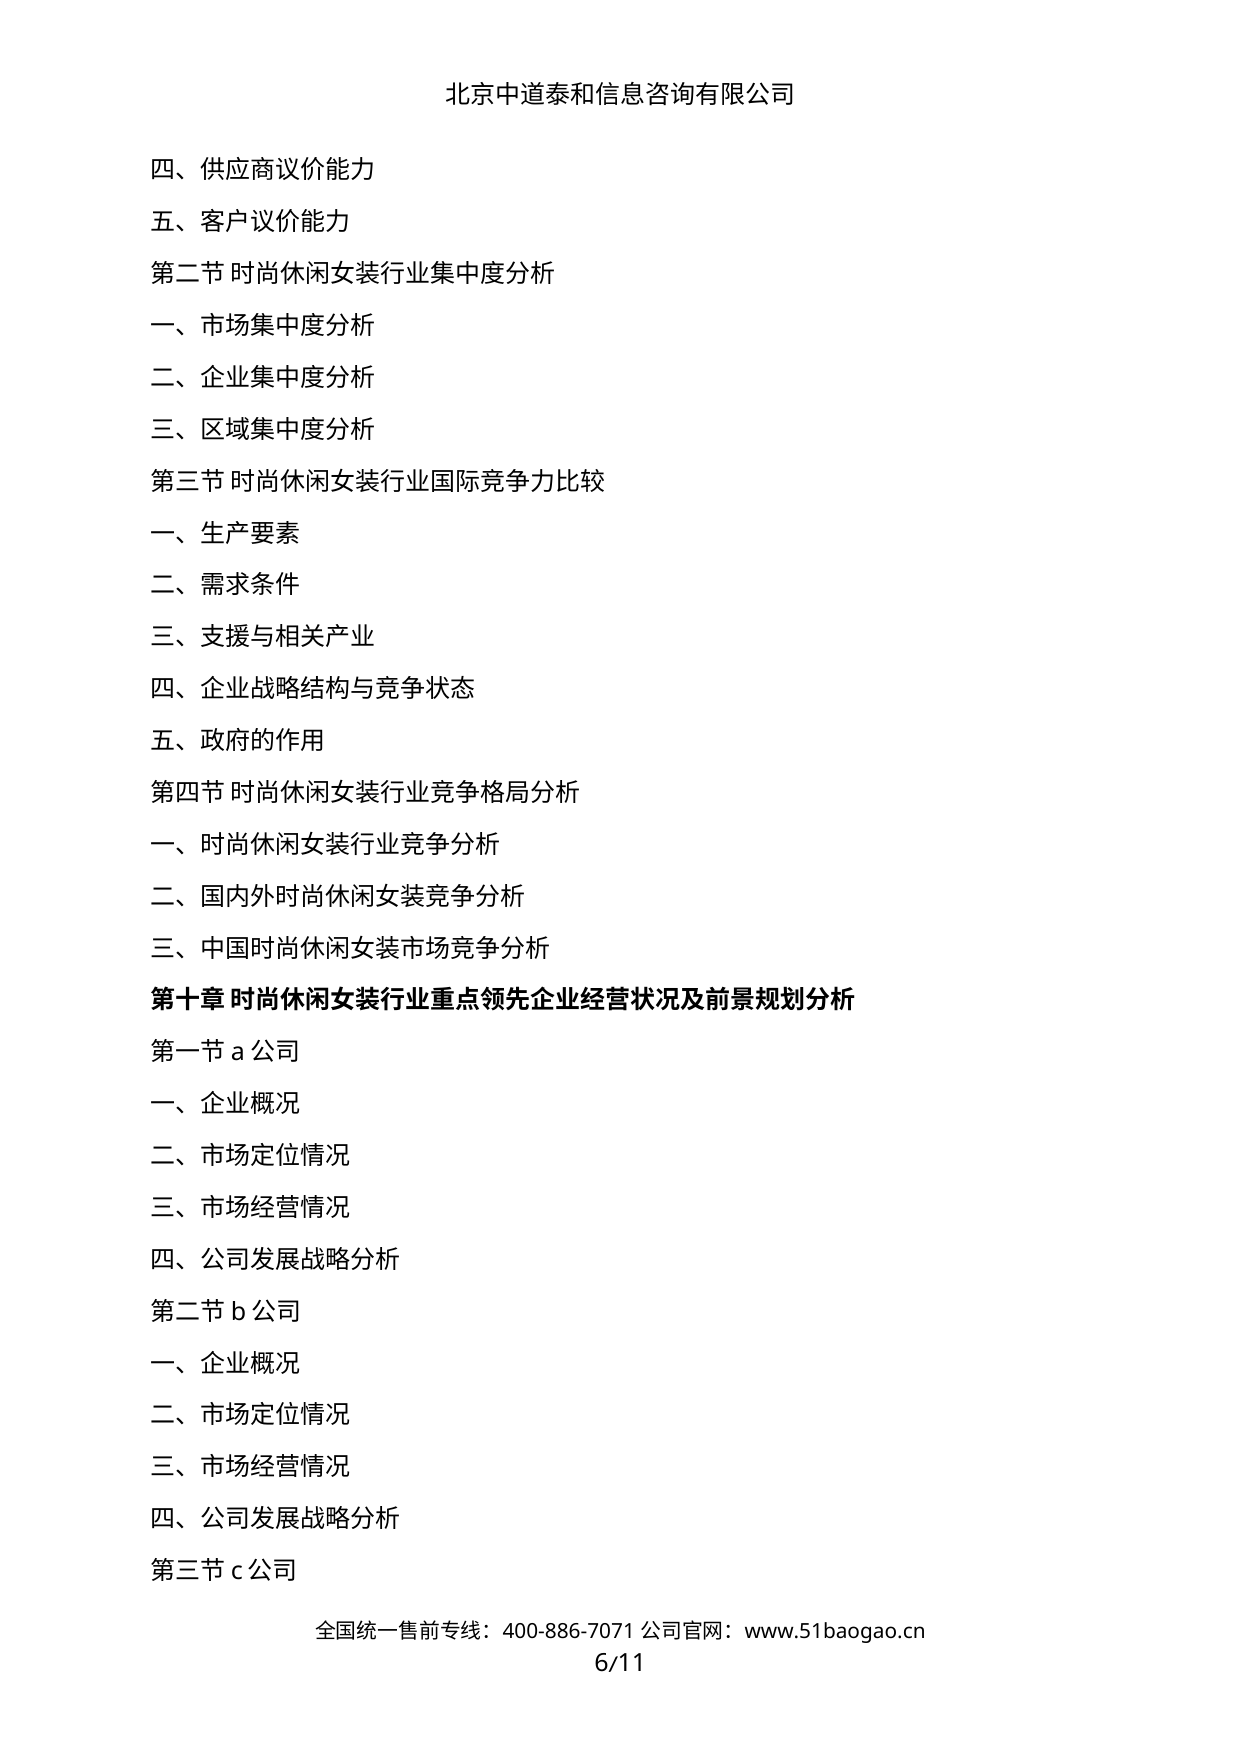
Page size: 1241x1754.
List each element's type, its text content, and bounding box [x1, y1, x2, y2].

text 二、市场定位情况 [150, 1395, 1090, 1431]
text 一、市场集中度分析 [150, 306, 1090, 342]
text 第四节 时尚休闲女装行业竞争格局分析 [150, 772, 1090, 809]
text 四、供应商议价能力 [150, 150, 1090, 186]
text 一、时尚休闲女装行业竞争分析 [150, 824, 1090, 861]
text 三、市场经营情况 [150, 1447, 1090, 1483]
text 四、公司发展战略分析 [150, 1239, 1090, 1276]
text 五、客户议价能力 [150, 202, 1090, 238]
text 二、需求条件 [150, 565, 1090, 601]
text 五、政府的作用 [150, 721, 1090, 757]
text 第一节 a公司 [150, 1032, 1090, 1068]
text 二、国内外时尚休闲女装竞争分析 [150, 876, 1090, 912]
text 二、企业集中度分析 [150, 357, 1090, 394]
text 二、市场定位情况 [150, 1136, 1090, 1172]
text 第三节 c公司 [150, 1551, 1090, 1587]
text 三、市场经营情况 [150, 1187, 1090, 1224]
text 第十章 时尚休闲女装行业重点领先企业经营状况及前景规划分析 [150, 980, 1090, 1016]
text 四、公司发展战略分析 [150, 1499, 1090, 1535]
text 三、支援与相关产业 [150, 617, 1090, 653]
text 四、企业战略结构与竞争状态 [150, 669, 1090, 705]
text 一、企业概况 [150, 1343, 1090, 1379]
text 第二节 时尚休闲女装行业集中度分析 [150, 254, 1090, 290]
text 第二节 b公司 [150, 1291, 1090, 1327]
text 一、生产要素 [150, 513, 1090, 549]
text 三、中国时尚休闲女装市场竞争分析 [150, 928, 1090, 964]
text 三、区域集中度分析 [150, 409, 1090, 446]
text 一、企业概况 [150, 1084, 1090, 1120]
text 第三节 时尚休闲女装行业国际竞争力比较 [150, 461, 1090, 497]
